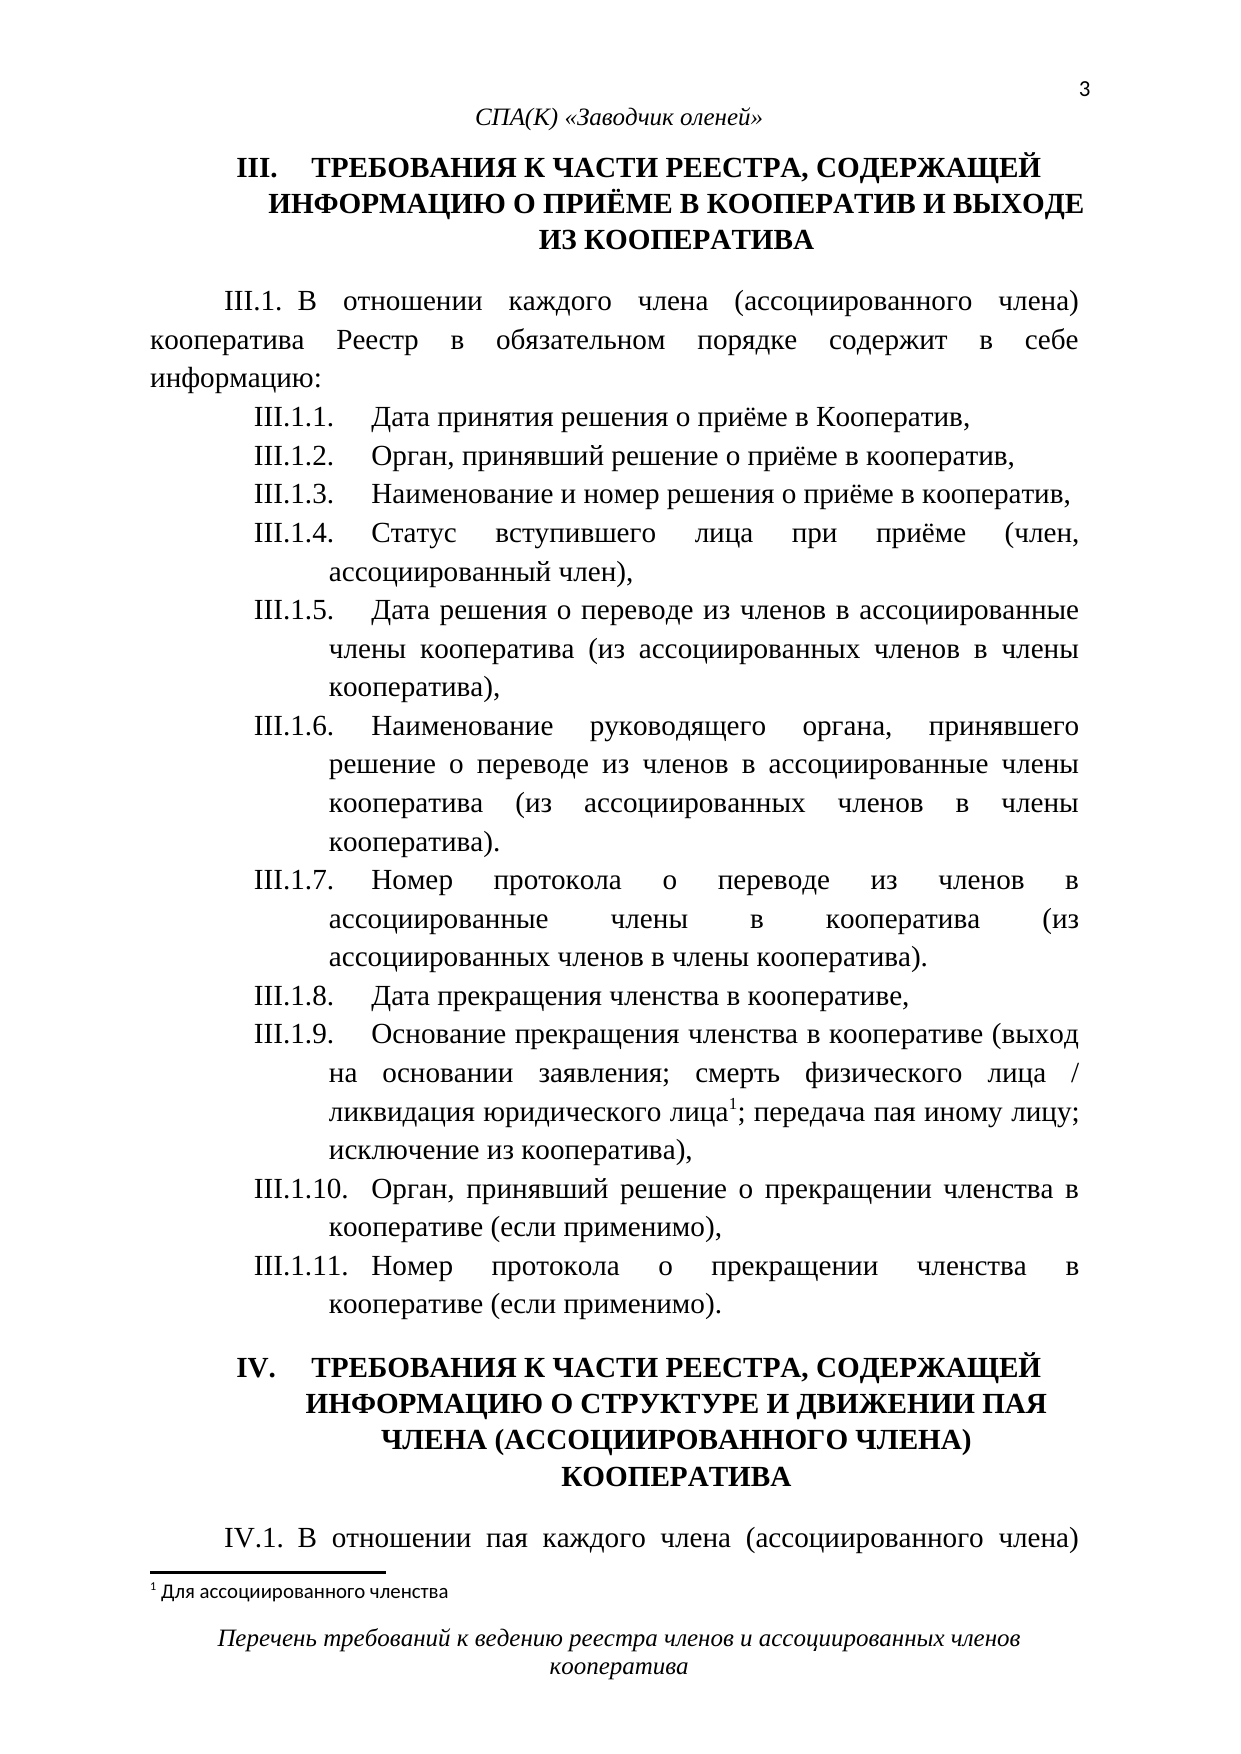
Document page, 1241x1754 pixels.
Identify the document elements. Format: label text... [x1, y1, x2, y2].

list Дата решения о переводе из членов в ассоциированные члены кооператива (из ассоциированных членов в члены кооператива), [254, 592, 1080, 703]
list Дата прекращения членства в кооперативе, [254, 978, 1080, 1012]
list В отношении каждого члена (ассоциированного члена) кооператива Реестр в обязательном порядке содержит в себе информацию: [150, 283, 1080, 394]
list Дата принятия решения о приёме в Кооператив, [254, 399, 1080, 433]
list Орган, принявший решение о приёме в кооператив, [254, 438, 1080, 471]
list Номер протокола о прекращении членства в кооперативе (если применимо). [254, 1248, 1080, 1320]
list Номер протокола о переводе из членов в ассоциированные члены в кооператива (из ассоциированных членов в члены кооператива). [254, 862, 1080, 973]
list Статус вступившего лица при приёме (член, ассоциированный член), [254, 515, 1080, 587]
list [150, 1520, 1080, 1553]
subtitle требования к части реестра, содержащей информацию о структуре и движении пая члена (ассоциированного члена) кооператива [187, 1350, 1090, 1492]
list Орган, принявший решение о прекращении членства в кооперативе (если применимо), [254, 1171, 1080, 1243]
list Наименование и номер решения о приёме в кооператив, [254, 476, 1080, 510]
list Основание прекращения членства в кооперативе (выход на основании заявления; смерть физического лица / ликвидация юридического лица; передача пая иному лицу; исключение из кооператива), [254, 1017, 1080, 1166]
subtitle требования к части реестра, содержащей информацию о приёме в кооператив и выходе из кооператива [187, 150, 1090, 256]
list Наименование руководящего органа, принявшего решение о переводе из членов в ассоциированные члены кооператива (из ассоциированных членов в члены кооператива). [254, 708, 1080, 857]
